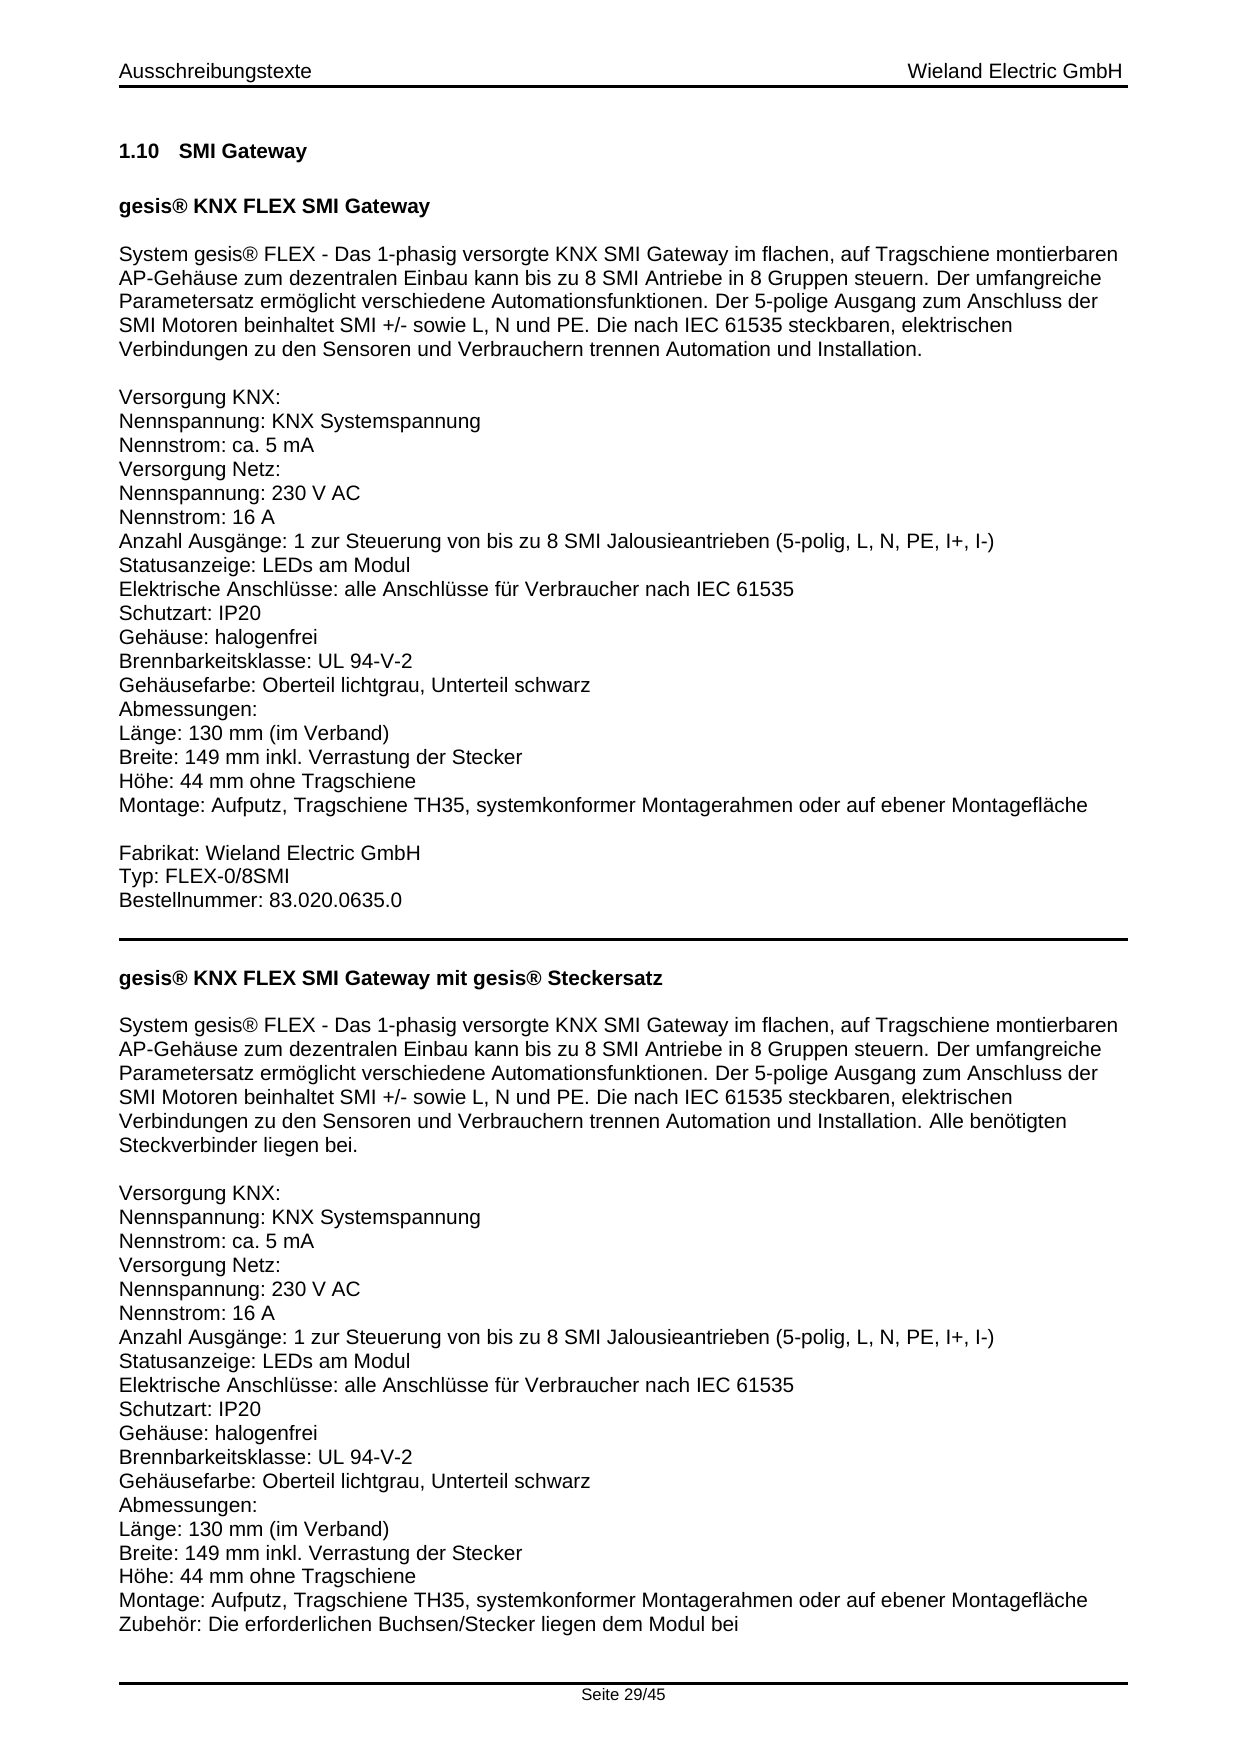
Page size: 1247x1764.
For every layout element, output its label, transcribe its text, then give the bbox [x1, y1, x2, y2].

text Nennstrom: 16 A [119, 1301, 1128, 1325]
text Breite: 149 mm inkl. Verrastung der Stecker [119, 744, 1128, 768]
text Brennbarkeitsklasse: UL 94-V-2 [119, 649, 1128, 673]
text System gesis® FLEX - Das 1-phasig versorgte KNX SMI Gateway im flachen, auf Tragschiene montierbaren AP-Gehäuse zum dezentralen Einbau kann bis zu 8 SMI Antriebe in 8 Gruppen steuern. Der umfangreiche Parametersatz ermöglicht verschiedene Automationsfunktionen. Der 5-polige Ausgang zum Anschluss der SMI Motoren beinhaltet SMI +/- sowie L, N und PE. Die nach IEC 61535 steckbaren, elektrischen Verbindungen zu den Sensoren und Verbrauchern trennen Automation und Installation. [119, 241, 1128, 361]
text Versorgung KNX: [119, 385, 1128, 409]
text Schutzart: IP20 [119, 601, 1128, 625]
text Typ: FLEX-0/8SMI [119, 864, 1128, 888]
text Länge: 130 mm (im Verband) [119, 1516, 1128, 1540]
text Höhe: 44 mm ohne Tragschiene [119, 1564, 1128, 1588]
text Nennspannung: 230 V AC [119, 481, 1128, 505]
text Elektrische Anschlüsse: alle Anschlüsse für Verbraucher nach IEC 61535 [119, 577, 1128, 601]
text Zubehör: Die erforderlichen Buchsen/Stecker liegen dem Modul bei [119, 1612, 1128, 1636]
text Versorgung Netz: [119, 1253, 1128, 1277]
text Schutzart: IP20 [119, 1397, 1128, 1421]
text Höhe: 44 mm ohne Tragschiene [119, 768, 1128, 792]
text Nennspannung: KNX Systemspannung [119, 1205, 1128, 1229]
text Länge: 130 mm (im Verband) [119, 721, 1128, 744]
text Gehäusefarbe: Oberteil lichtgrau, Unterteil schwarz [119, 673, 1128, 697]
text Gehäuse: halogenfrei [119, 1421, 1128, 1444]
text Nennstrom: 16 A [119, 505, 1128, 529]
text Abmessungen: [119, 1492, 1128, 1516]
text gesis® KNX FLEX SMI Gateway [119, 193, 1128, 217]
list SMI Gateway [119, 139, 1125, 163]
text Nennspannung: 230 V AC [119, 1277, 1128, 1301]
text Brennbarkeitsklasse: UL 94-V-2 [119, 1444, 1128, 1468]
text Versorgung KNX: [119, 1181, 1128, 1205]
text Statusanzeige: LEDs am Modul [119, 553, 1128, 577]
text System gesis® FLEX - Das 1-phasig versorgte KNX SMI Gateway im flachen, auf Tragschiene montierbaren AP-Gehäuse zum dezentralen Einbau kann bis zu 8 SMI Antriebe in 8 Gruppen steuern. Der umfangreiche Parametersatz ermöglicht verschiedene Automationsfunktionen. Der 5-polige Ausgang zum Anschluss der SMI Motoren beinhaltet SMI +/- sowie L, N und PE. Die nach IEC 61535 steckbaren, elektrischen Verbindungen zu den Sensoren und Verbrauchern trennen Automation und Installation. Alle benötigten Steckverbinder liegen bei. [119, 1013, 1128, 1157]
text Gehäusefarbe: Oberteil lichtgrau, Unterteil schwarz [119, 1468, 1128, 1492]
text Elektrische Anschlüsse: alle Anschlüsse für Verbraucher nach IEC 61535 [119, 1373, 1128, 1397]
text Statusanzeige: LEDs am Modul [119, 1349, 1128, 1373]
text Anzahl Ausgänge: 1 zur Steuerung von bis zu 8 SMI Jalousieantrieben (5-polig, L, N, PE, I+, I-) [119, 529, 1128, 553]
text Bestellnummer: 83.020.0635.0 [119, 888, 1128, 912]
text Anzahl Ausgänge: 1 zur Steuerung von bis zu 8 SMI Jalousieantrieben (5-polig, L, N, PE, I+, I-) [119, 1325, 1128, 1349]
text Nennstrom: ca. 5 mA [119, 1229, 1128, 1253]
text Breite: 149 mm inkl. Verrastung der Stecker [119, 1540, 1128, 1564]
text Abmessungen: [119, 697, 1128, 721]
text Nennstrom: ca. 5 mA [119, 433, 1128, 457]
text Gehäuse: halogenfrei [119, 625, 1128, 649]
text Fabrikat: Wieland Electric GmbH [119, 840, 1128, 864]
text gesis® KNX FLEX SMI Gateway mit gesis® Steckersatz [119, 965, 1128, 989]
text Nennspannung: KNX Systemspannung [119, 409, 1128, 433]
text Montage: Aufputz, Tragschiene TH35, systemkonformer Montagerahmen oder auf ebener Montagefläche [119, 792, 1128, 816]
text Montage: Aufputz, Tragschiene TH35, systemkonformer Montagerahmen oder auf ebener Montagefläche [119, 1588, 1128, 1612]
text Versorgung Netz: [119, 457, 1128, 481]
